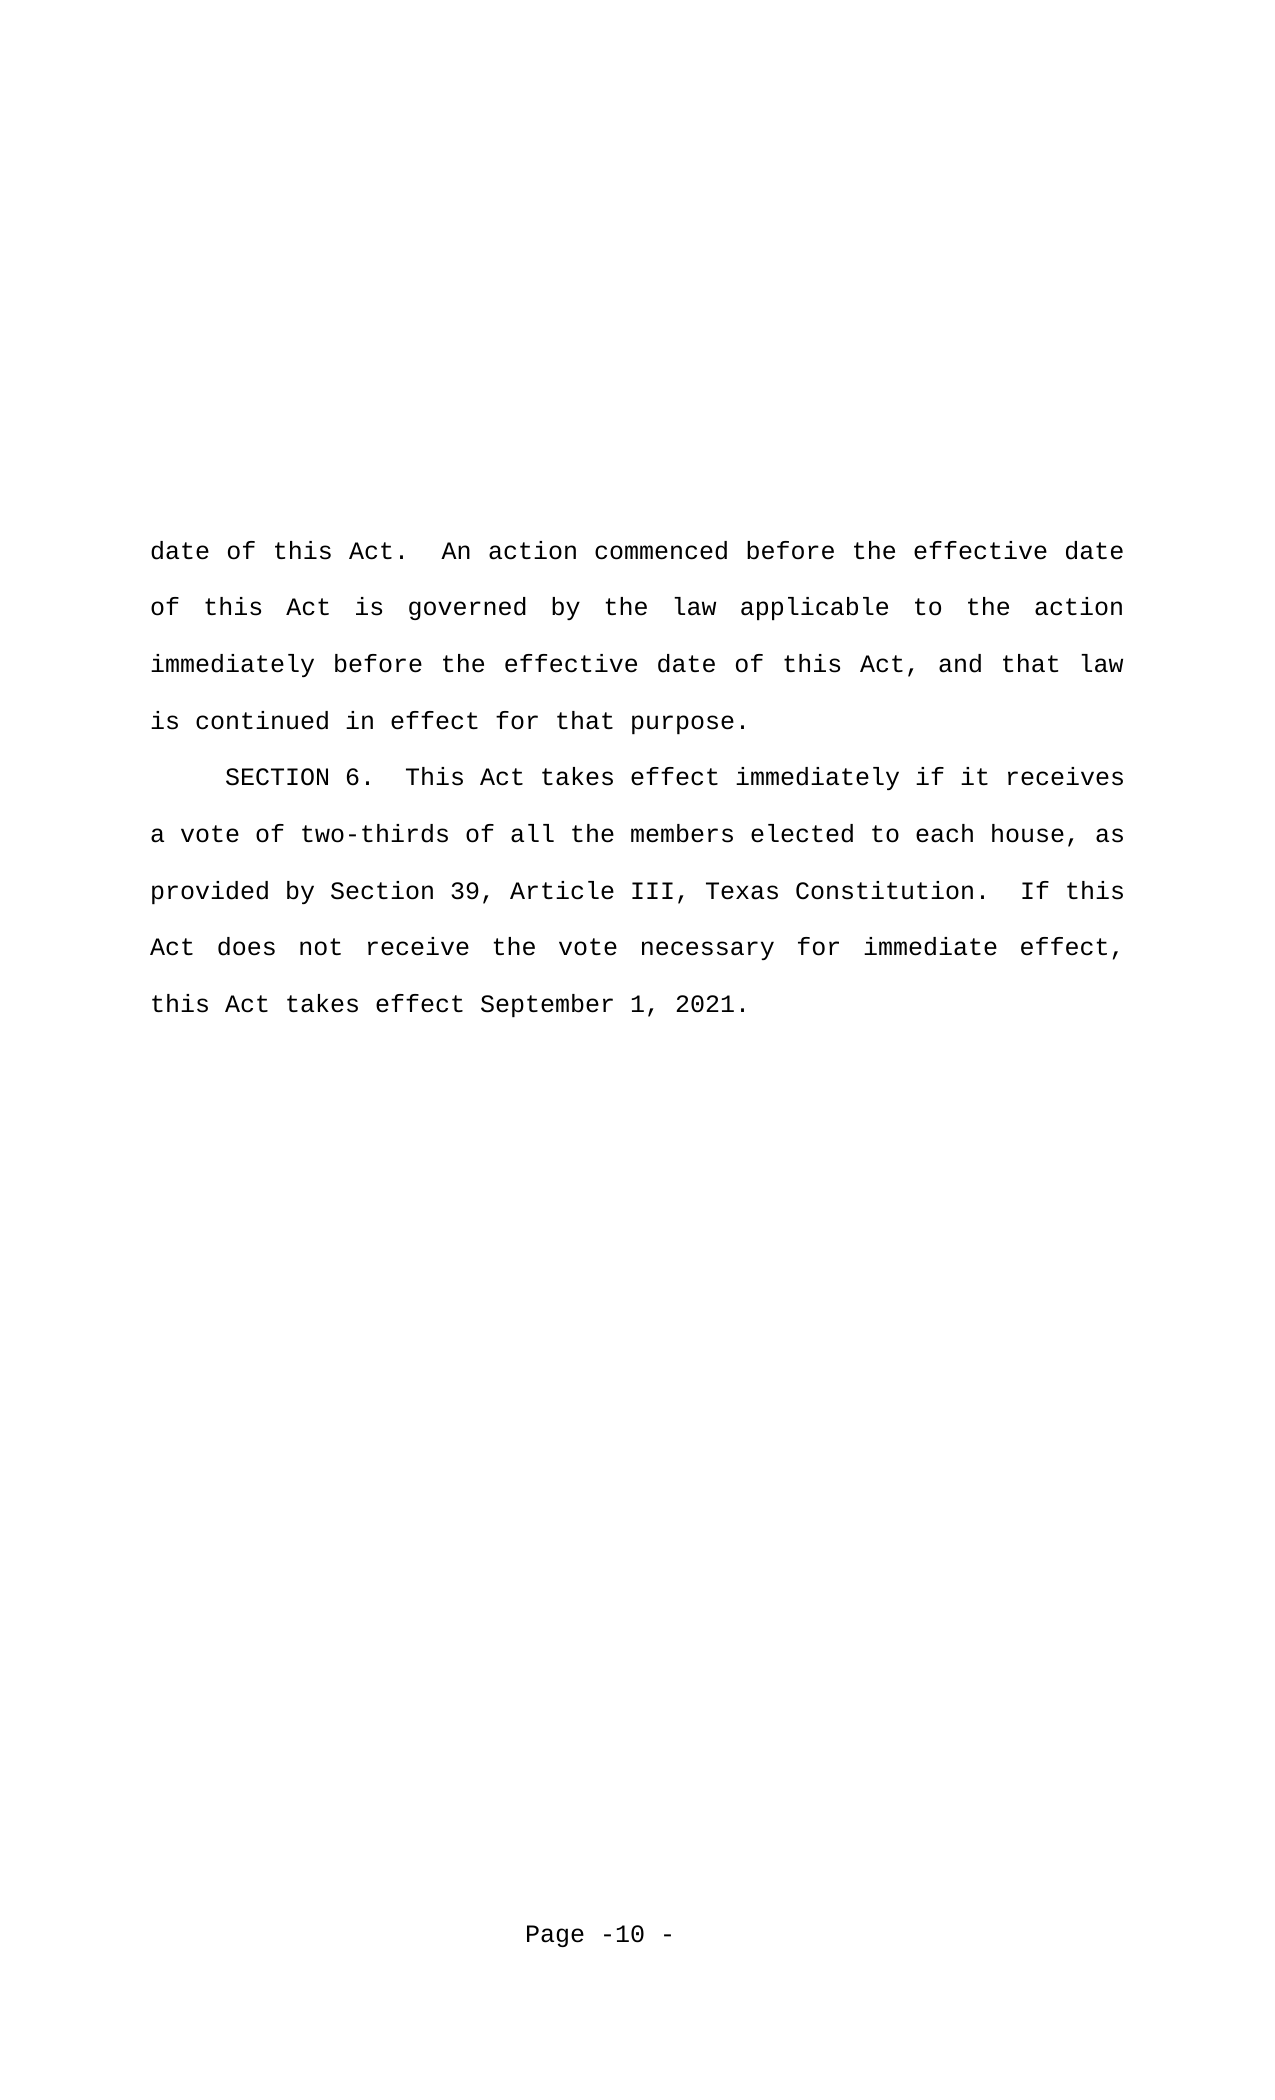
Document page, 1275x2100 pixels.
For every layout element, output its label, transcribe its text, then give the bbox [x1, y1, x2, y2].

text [150, 538, 1125, 737]
text SECTION 6. This Act takes effect immediately if it receives a vote of two-thirds of all the members elected to each house, as provided by Section 39, Article III, Texas Constitution. If this Act does not receive the vote necessary for immediate effect, this Act takes effect September 1, 2021. [150, 765, 1125, 1020]
